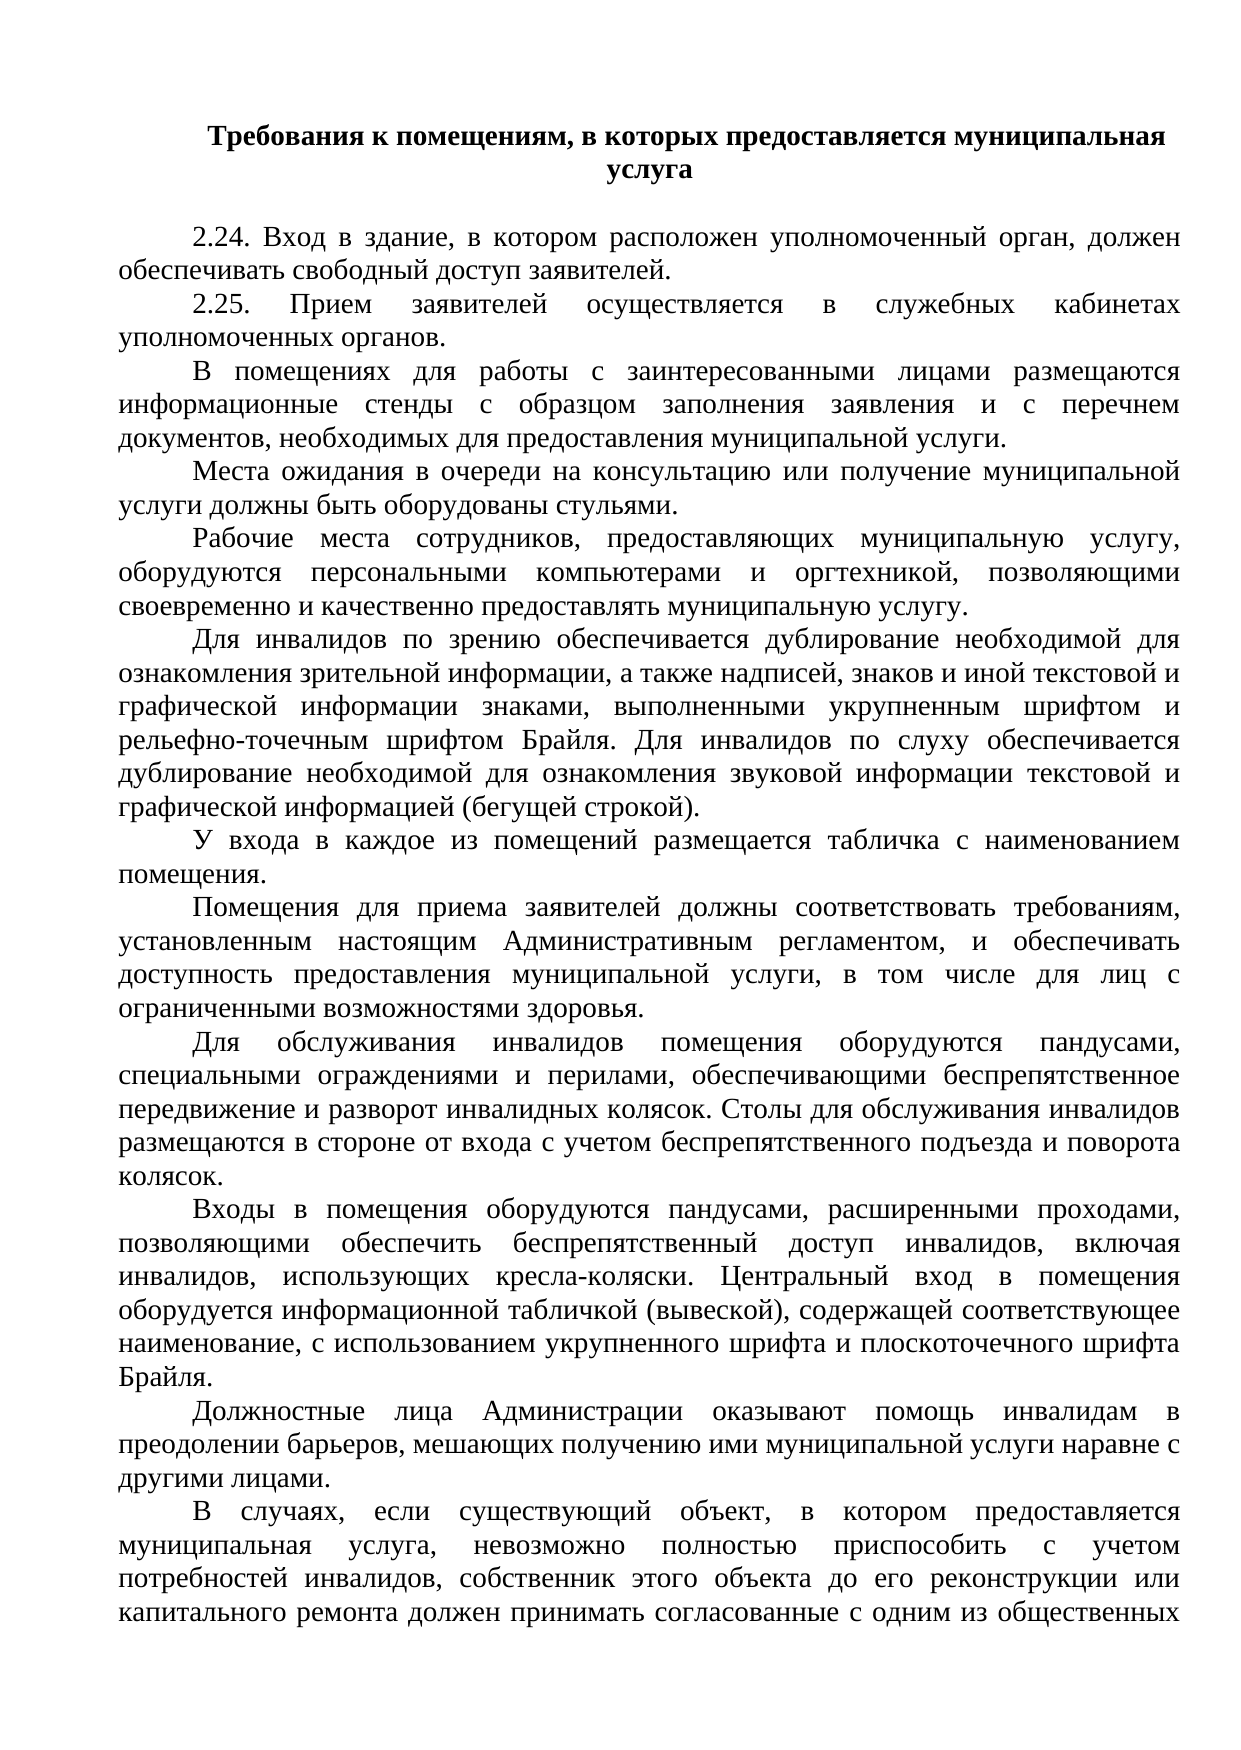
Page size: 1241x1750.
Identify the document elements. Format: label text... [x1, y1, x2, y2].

text Для инвалидов по зрению обеспечивается дублирование необходимой для ознакомления зрительной информации, а также надписей, знаков и иной текстовой и графической информации знаками, выполненными укрупненным шрифтом и рельефно-точечным шрифтом Брайля. Для инвалидов по слуху обеспечивается дублирование необходимой для ознакомления звуковой информации текстовой и графической информацией (бегущей строкой). [118, 621, 1181, 822]
text Места ожидания в очереди на консультацию или получение муниципальной услуги должны быть оборудованы стульями. [118, 453, 1181, 521]
text 2.25. Прием заявителей осуществляется в служебных кабинетах уполномоченных органов. [118, 286, 1181, 353]
text У входа в каждое из помещений размещается табличка с наименованием помещения. [118, 822, 1181, 889]
text Входы в помещения оборудуются пандусами, расширенными проходами, позволяющими обеспечить беспрепятственный доступ инвалидов, включая инвалидов, использующих кресла-коляски. Центральный вход в помещения оборудуется информационной табличкой (вывеской), содержащей соответствующее наименование, с использованием укрупненного шрифта и плоскоточечного шрифта Брайля. [118, 1191, 1181, 1393]
text Рабочие места сотрудников, предоставляющих муниципальную услугу, оборудуются персональными компьютерами и оргтехникой, позволяющими своевременно и качественно предоставлять муниципальную услугу. [118, 521, 1181, 621]
text Помещения для приема заявителей должны соответствовать требованиям, установленным настоящим Административным регламентом, и обеспечивать доступность предоставления муниципальной услуги, в том числе для лиц с ограниченными возможностями здоровья. [118, 889, 1181, 1024]
text В помещениях для работы с заинтересованными лицами размещаются информационные стенды с образцом заполнения заявления и с перечнем документов, необходимых для предоставления муниципальной услуги. [118, 353, 1181, 453]
text 2.24. Вход в здание, в котором расположен уполномоченный орган, должен обеспечивать свободный доступ заявителей. [118, 219, 1181, 286]
text Для обслуживания инвалидов помещения оборудуются пандусами, специальными ограждениями и перилами, обеспечивающими беспрепятственное передвижение и разворот инвалидных колясок. Столы для обслуживания инвалидов размещаются в стороне от входа с учетом беспрепятственного подъезда и поворота колясок. [118, 1024, 1181, 1191]
subtitle Требования к помещениям, в которых предоставляется муниципальная услуга [118, 118, 1181, 185]
text Должностные лица Администрации оказывают помощь инвалидам в преодолении барьеров, мешающих получению ими муниципальной услуги наравне с другими лицами. [118, 1393, 1181, 1493]
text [118, 1493, 1181, 1627]
